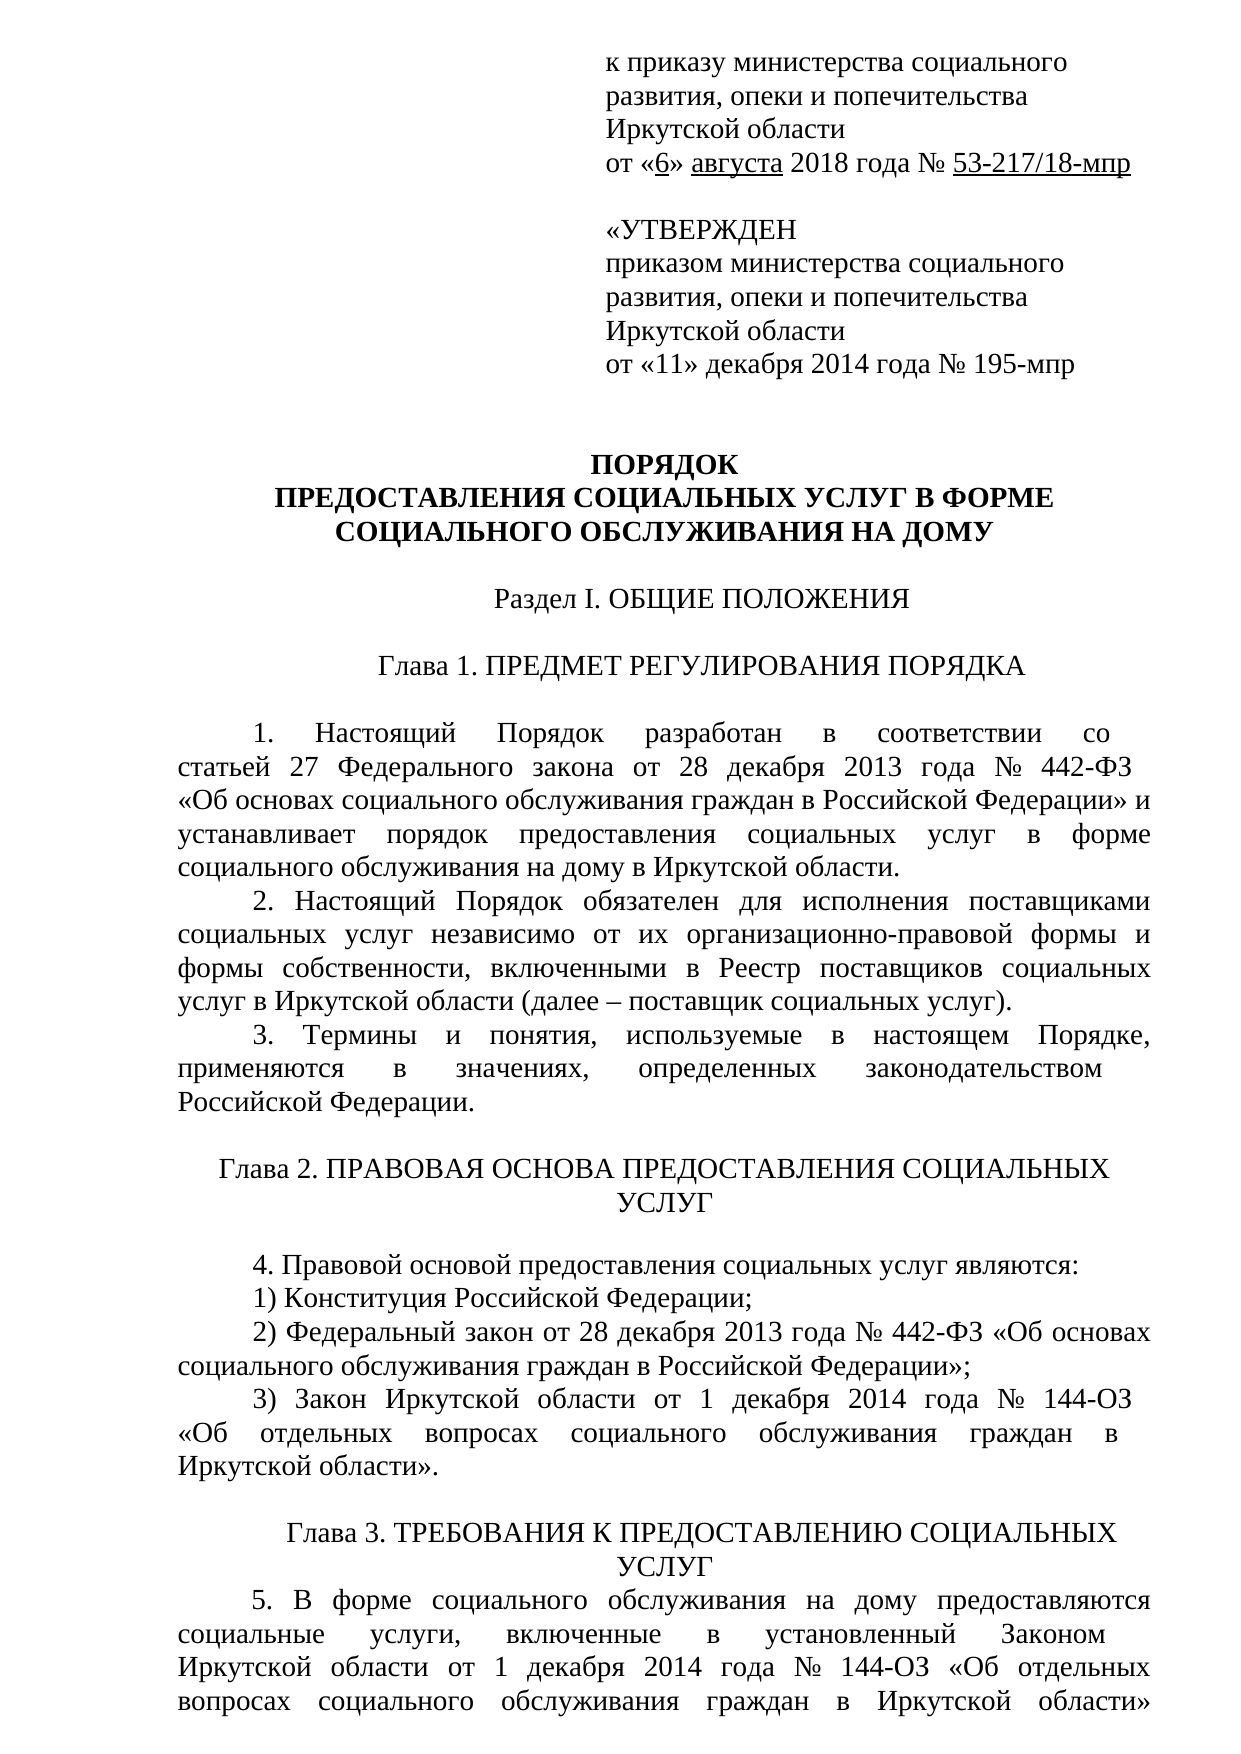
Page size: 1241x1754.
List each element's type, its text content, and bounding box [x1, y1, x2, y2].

text Иркутской области [605, 313, 1152, 346]
text Раздел I. ОБЩИЕ ПОЛОЖЕНИЯ [177, 581, 1152, 614]
text «УТВЕРЖДЕН [605, 212, 1152, 246]
text от «11» декабря 2014 года № 195-мпр [605, 346, 1152, 380]
text Глава 3. ТРЕБОВАНИЯ К ПРЕДОСТАВЛЕНИЮ СОЦИАЛЬНЫХ УСЛУГ [177, 1515, 1152, 1582]
text приказом министерства социального развития, опеки и попечительства [605, 246, 1152, 313]
text Глава 2. ПРАВОВАЯ ОСНОВА ПРЕДОСТАВЛЕНИЯ СОЦИАЛЬНЫХ [177, 1151, 1152, 1185]
text 3. Термины и понятия, используемые в настоящем Порядке, применяются в значениях, определенных законодательством Российской Федерации. [177, 1017, 1152, 1118]
text 4. Правовой основой предоставления социальных услуг являются: [177, 1247, 1152, 1281]
text ПРЕДОСТАВЛЕНИЯ СОЦИАЛЬНЫХ УСЛУГ В ФОРМЕ СОЦИАЛЬНОГО ОБСЛУЖИВАНИЯ НА ДОМУ [177, 480, 1152, 547]
text Глава 1. ПРЕДМЕТ РЕГУЛИРОВАНИЯ ПОРЯДКА [177, 648, 1152, 682]
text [177, 1582, 1152, 1717]
text к приказу министерства социального [605, 44, 1152, 78]
text развития, опеки и попечительства [605, 78, 1152, 111]
text УСЛУГ [177, 1185, 1152, 1218]
text 1) Конституция Российской Федерации; [177, 1281, 1152, 1314]
text ПОРЯДОК [177, 447, 1152, 480]
text Иркутской области [605, 111, 1152, 145]
text 2) Федеральный закон от 28 декабря 2013 года № 442-ФЗ «Об основах социального обслуживания граждан в Российской Федерации»; [177, 1314, 1152, 1381]
text 3) Закон Иркутской области от 1 декабря 2014 года № 144-ОЗ «Об отдельных вопросах социального обслуживания граждан в Иркутской области». [177, 1381, 1152, 1482]
text 2. Настоящий Порядок обязателен для исполнения поставщиками социальных услуг независимо от их организационно-правовой формы и формы собственности, включенными в Реестр поставщиков социальных услуг в Иркутской области (далее – поставщик социальных услуг). [177, 883, 1152, 1017]
text от «6» августа 2018 года № 53-217/18-мпр [605, 145, 1152, 178]
text 1. Настоящий Порядок разработан в соответствии со статьей 27 Федерального закона от 28 декабря 2013 года № 442-ФЗ «Об основах социального обслуживания граждан в Российской Федерации» и устанавливает порядок предоставления социальных услуг в форме социального обслуживания на дому в Иркутской области. [177, 715, 1152, 883]
